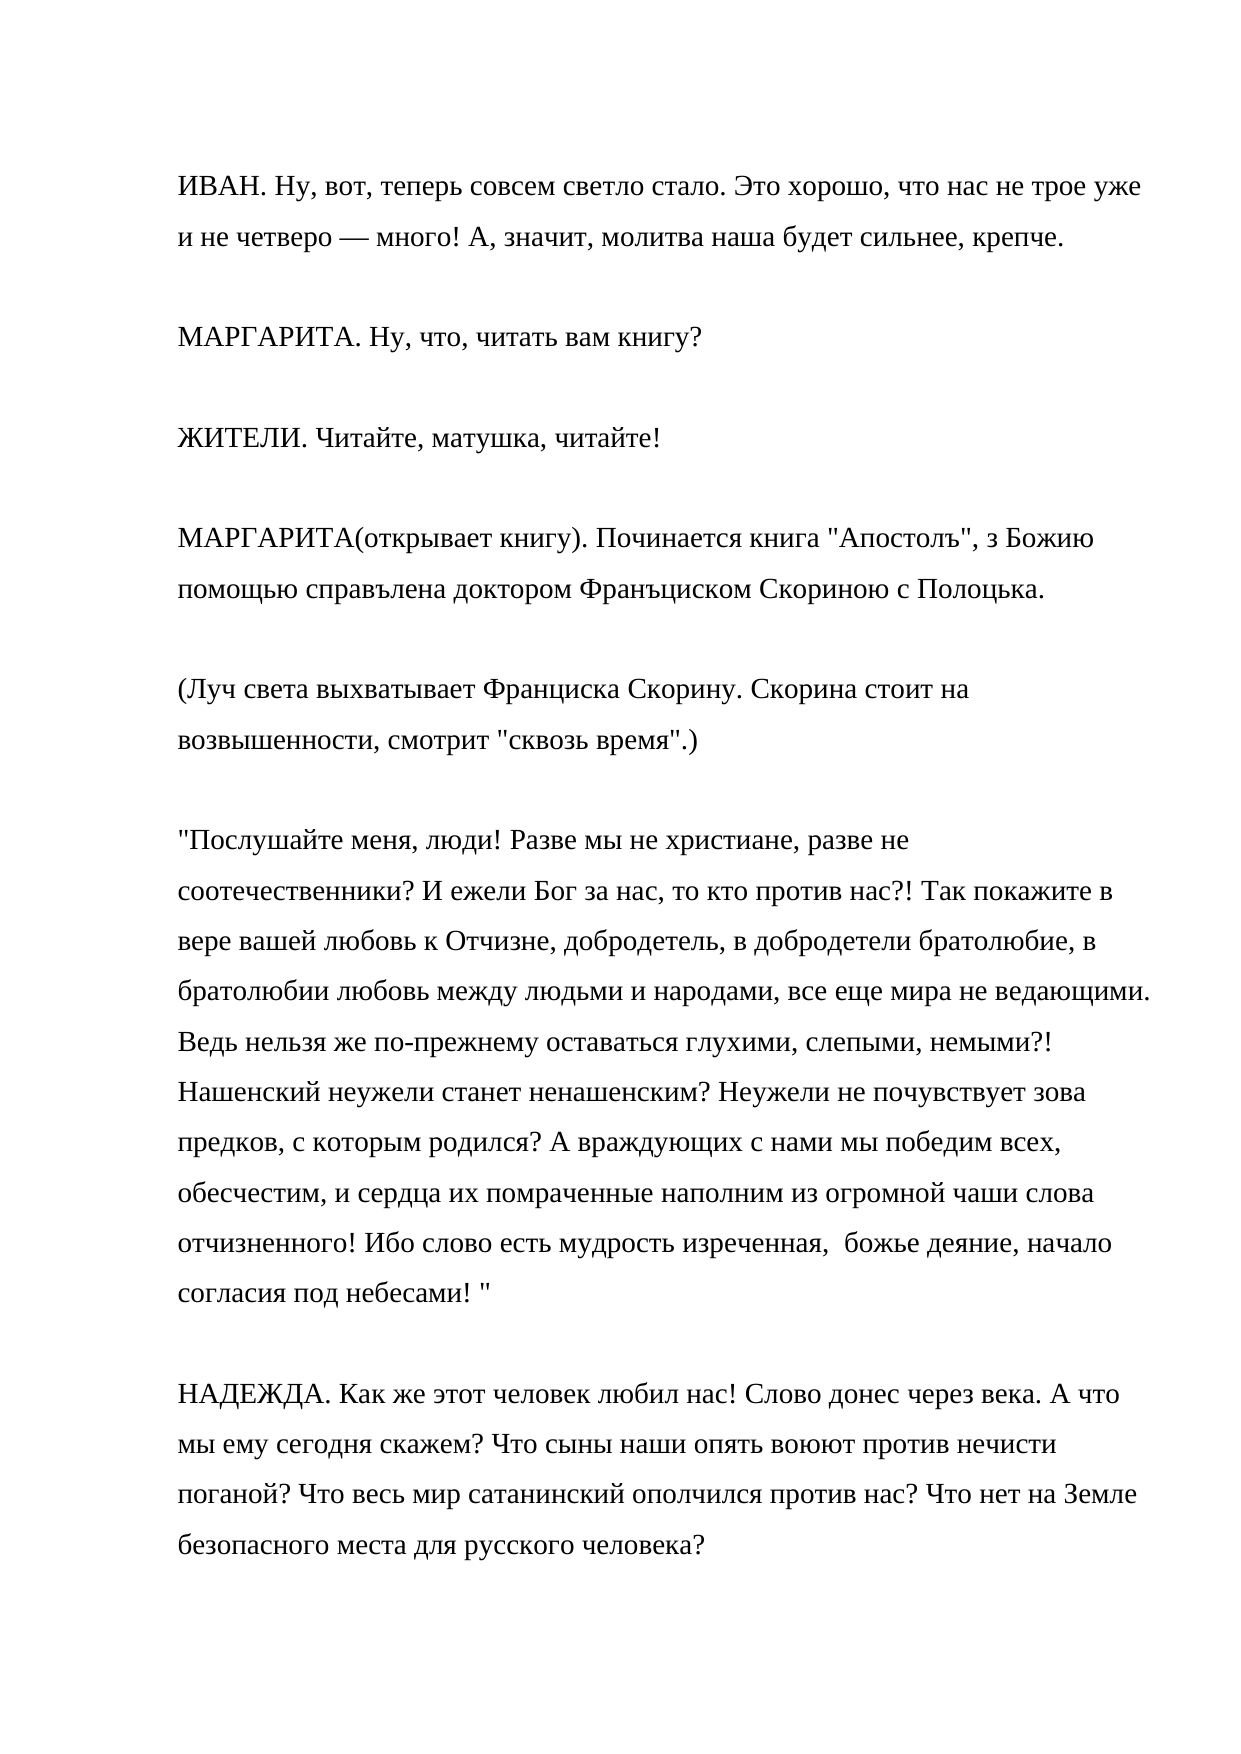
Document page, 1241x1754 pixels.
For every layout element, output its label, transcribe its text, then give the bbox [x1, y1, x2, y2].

text (Луч света выхватывает Франциска Скорину. Скорина стоит на возвышенности, смотрит "сквозь время".) [177, 672, 1152, 755]
text МАРГАРИТА. Ну, что, читать вам книгу? [177, 319, 1152, 353]
text ИВАН. Ну, вот, теперь совсем светло стало. Это хорошо, что нас не трое уже и не четверо — много! А, значит, молитва наша будет сильнее, крепче. [177, 168, 1152, 252]
text НАДЕЖДА. Как же этот человек любил нас! Слово донес через века. А что мы ему сегодня скажем? Что сыны наши опять воюют против нечисти поганой? Что весь мир сатанинский ополчился против нас? Что нет на Земле безопасного места для русского человека? [177, 1376, 1152, 1560]
text ЖИТЕЛИ. Читайте, матушка, читайте! [177, 420, 1152, 453]
text "Послушайте меня, люди! Разве мы не христиане, разве не соотечественники? И ежели Бог за нас, то кто против нас?! Так покажите в вере вашей любовь к Отчизне, добродетель, в добродетели братолюбие, в братолюбии любовь между людьми и народами, все еще мира не ведающими. Ведь нельзя же по-прежнему оставаться глухими, слепыми, немыми?! Нашенский неужели станет ненашенским? Неужели не почувствует зова предков, с которым родился? А враждующих с нами мы победим всех, обесчестим, и сердца их помраченные наполним из огромной чаши слова отчизненного! Ибо слово есть мудрость изреченная, божье деяние, начало согласия под небесами! " [177, 822, 1152, 1309]
text МАРГАРИТА(открывает книгу). Починается книга "Апостолъ", з Божию помощью справълена доктором Франъциском Скориною с Полоцька. [177, 521, 1152, 604]
